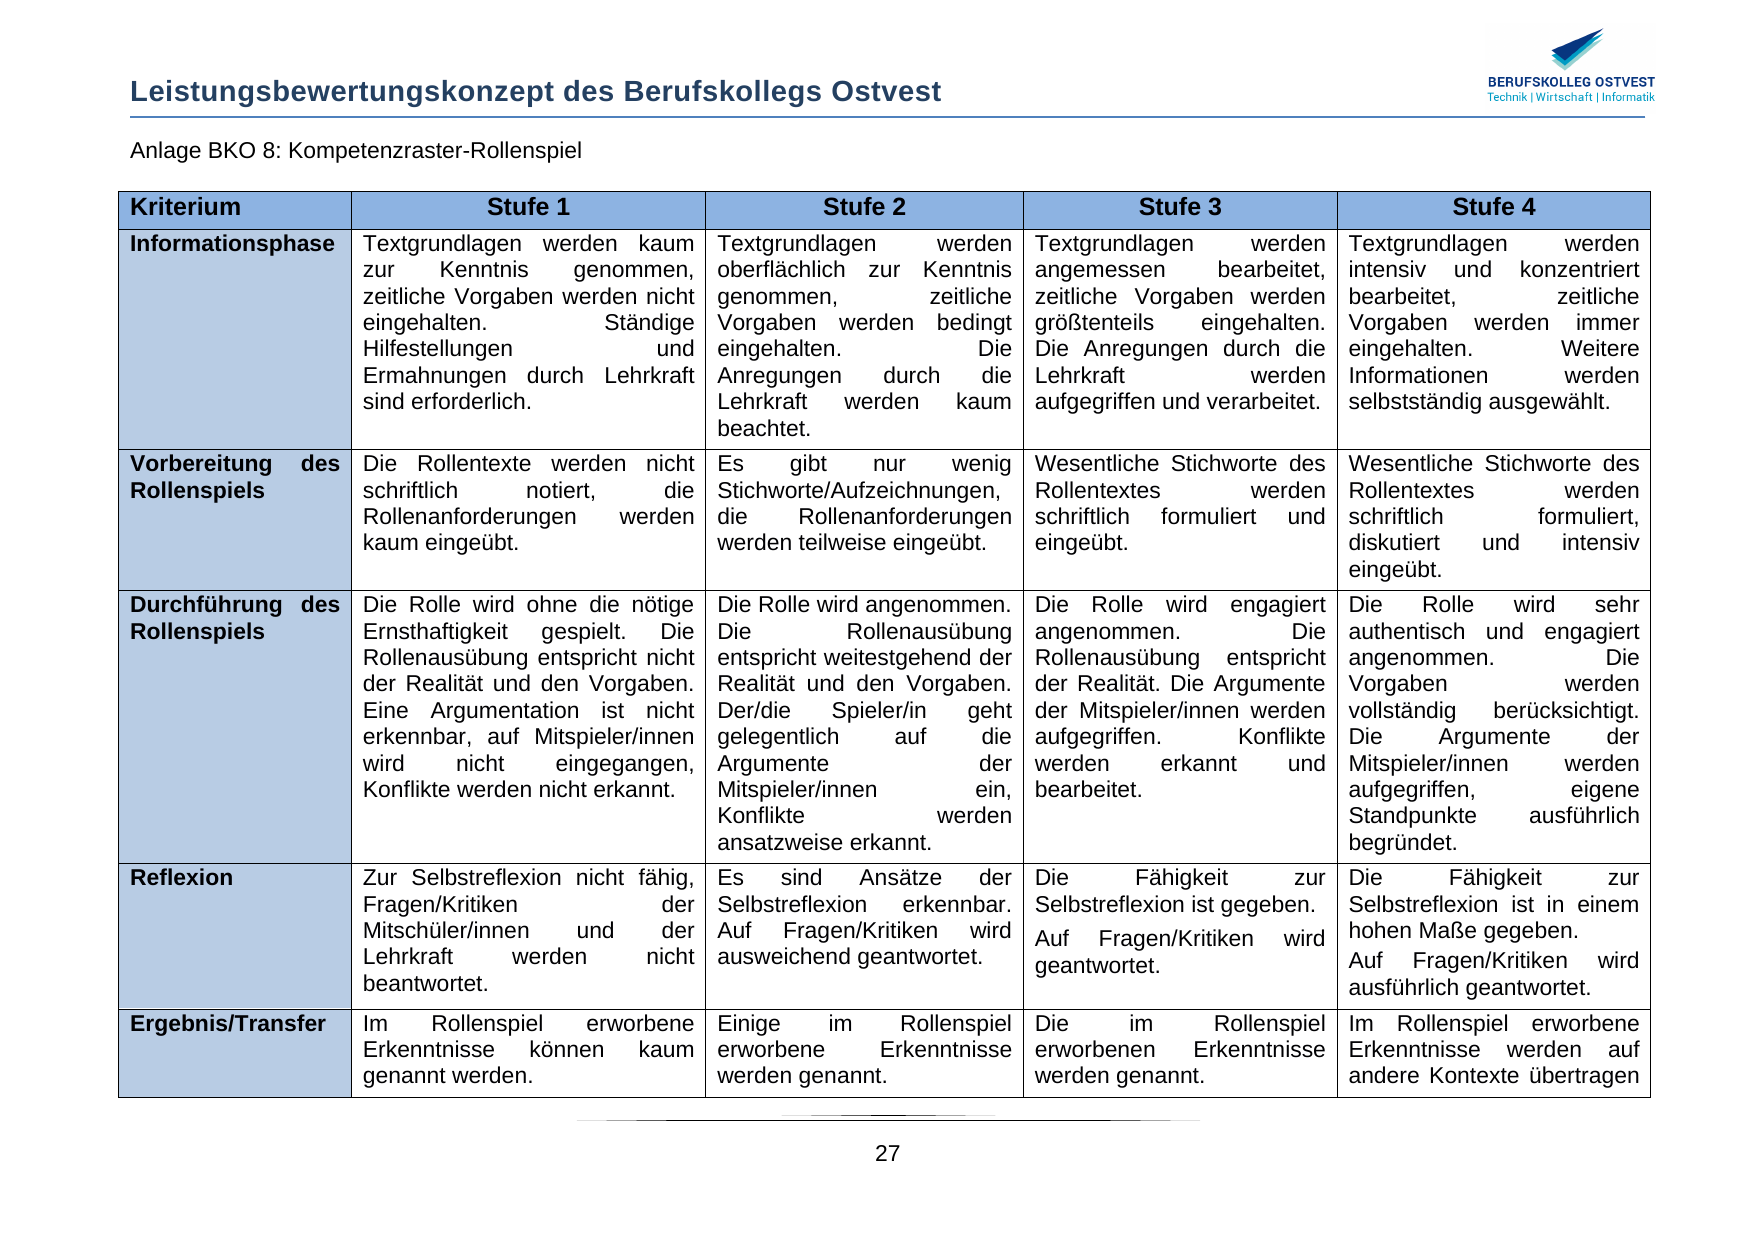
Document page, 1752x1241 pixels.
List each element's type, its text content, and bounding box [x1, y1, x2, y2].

table_header Stufe 4 [1338, 192, 1650, 229]
table_header Kriterium [119, 192, 351, 229]
table_cell Ergebnis/Transfer [119, 1010, 351, 1097]
table_cell Zur Selbstreflexion nicht fähig, Fragen/Kritiken der Mitschüler/innen und der Lehrkraft werden nicht beantwortet. [352, 864, 705, 1008]
table_cell Die Rolle wird sehr authentisch und engagiert angenommen. Die Vorgaben werden vollständig berücksichtigt. Die Argumente der Mitspieler/innen werden aufgegriffen, eigene Standpunkte ausführlich begründet. [1338, 591, 1650, 863]
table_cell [706, 1010, 1023, 1097]
table_header Stufe 1 [352, 192, 705, 229]
table_cell Die Rolle wird angenommen. Die Rollenausübung entspricht weitestgehend der Realität und den Vorgaben. Der/die Spieler/in geht gelegentlich auf die Argumente der Mitspieler/innen ein, Konflikte werden ansatzweise erkannt. [706, 591, 1023, 863]
table_cell Informationsphase [119, 230, 351, 449]
table_cell Textgrundlagen werden intensiv und konzentriert bearbeitet, zeitliche Vorgaben werden immer eingehalten. Weitere Informationen werden selbstständig ausgewählt. [1338, 230, 1650, 449]
table_cell Reflexion [119, 864, 351, 1008]
table_cell Die Rolle wird ohne die nötige Ernsthaftigkeit gespielt. Die Rollenausübung entspricht nicht der Realität und den Vorgaben. Eine Argumentation ist nicht erkennbar, auf Mitspieler/innen wird nicht eingegangen, Konflikte werden nicht erkannt. [352, 591, 705, 863]
table_cell Die Fähigkeit zur Selbstreflexion ist gegeben. Auf Fragen/Kritiken wird geantwortet. [1024, 864, 1337, 1008]
table_cell Vorbereitung des Rollenspiels [119, 450, 351, 590]
table_cell Textgrundlagen werden angemessen bearbeitet, zeitliche Vorgaben werden größtenteils eingehalten. Die Anregungen durch die Lehrkraft werden aufgegriffen und verarbeitet. [1024, 230, 1337, 449]
table_cell Textgrundlagen werden kaum zur Kenntnis genommen, zeitliche Vorgaben werden nicht eingehalten. Ständige Hilfestellungen und Ermahnungen durch Lehrkraft sind erforderlich. [352, 230, 705, 449]
table_cell Wesentliche Stichworte des Rollentextes werden schriftlich formuliert und eingeübt. [1024, 450, 1337, 590]
table_cell Textgrundlagen werden oberflächlich zur Kenntnis genommen, zeitliche Vorgaben werden bedingt eingehalten. Die Anregungen durch die Lehrkraft werden kaum beachtet. [706, 230, 1023, 449]
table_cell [1024, 1010, 1337, 1097]
table_header Stufe 3 [1024, 192, 1337, 229]
table_cell Es gibt nur wenig Stichworte/Aufzeichnungen, die Rollenanforderungen werden teilweise eingeübt. [706, 450, 1023, 590]
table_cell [1338, 1010, 1650, 1097]
table_cell Die Rolle wird engagiert angenommen. Die Rollenausübung entspricht der Realität. Die Argumente der Mitspieler/innen werden aufgegriffen. Konflikte werden erkannt und bearbeitet. [1024, 591, 1337, 863]
table_header Stufe 2 [706, 192, 1023, 229]
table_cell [352, 1010, 705, 1097]
table_cell Durchführung des Rollenspiels [119, 591, 351, 863]
table_cell Die Rollentexte werden nicht schriftlich notiert, die Rollenanforderungen werden kaum eingeübt. [352, 450, 705, 590]
table_cell Wesentliche Stichworte des Rollentextes werden schriftlich formuliert, diskutiert und intensiv eingeübt. [1338, 450, 1650, 590]
table_cell Die Fähigkeit zur Selbstreflexion ist in einem hohen Maße gegeben. Auf Fragen/Kritiken wird ausführlich geantwortet. [1338, 864, 1650, 1008]
table_cell Es sind Ansätze der Selbstreflexion erkennbar. Auf Fragen/Kritiken wird ausweichend geantwortet. [706, 864, 1023, 1008]
subtitle Anlage BKO 8: Kompetenzraster-Rollenspiel [130, 137, 1645, 163]
